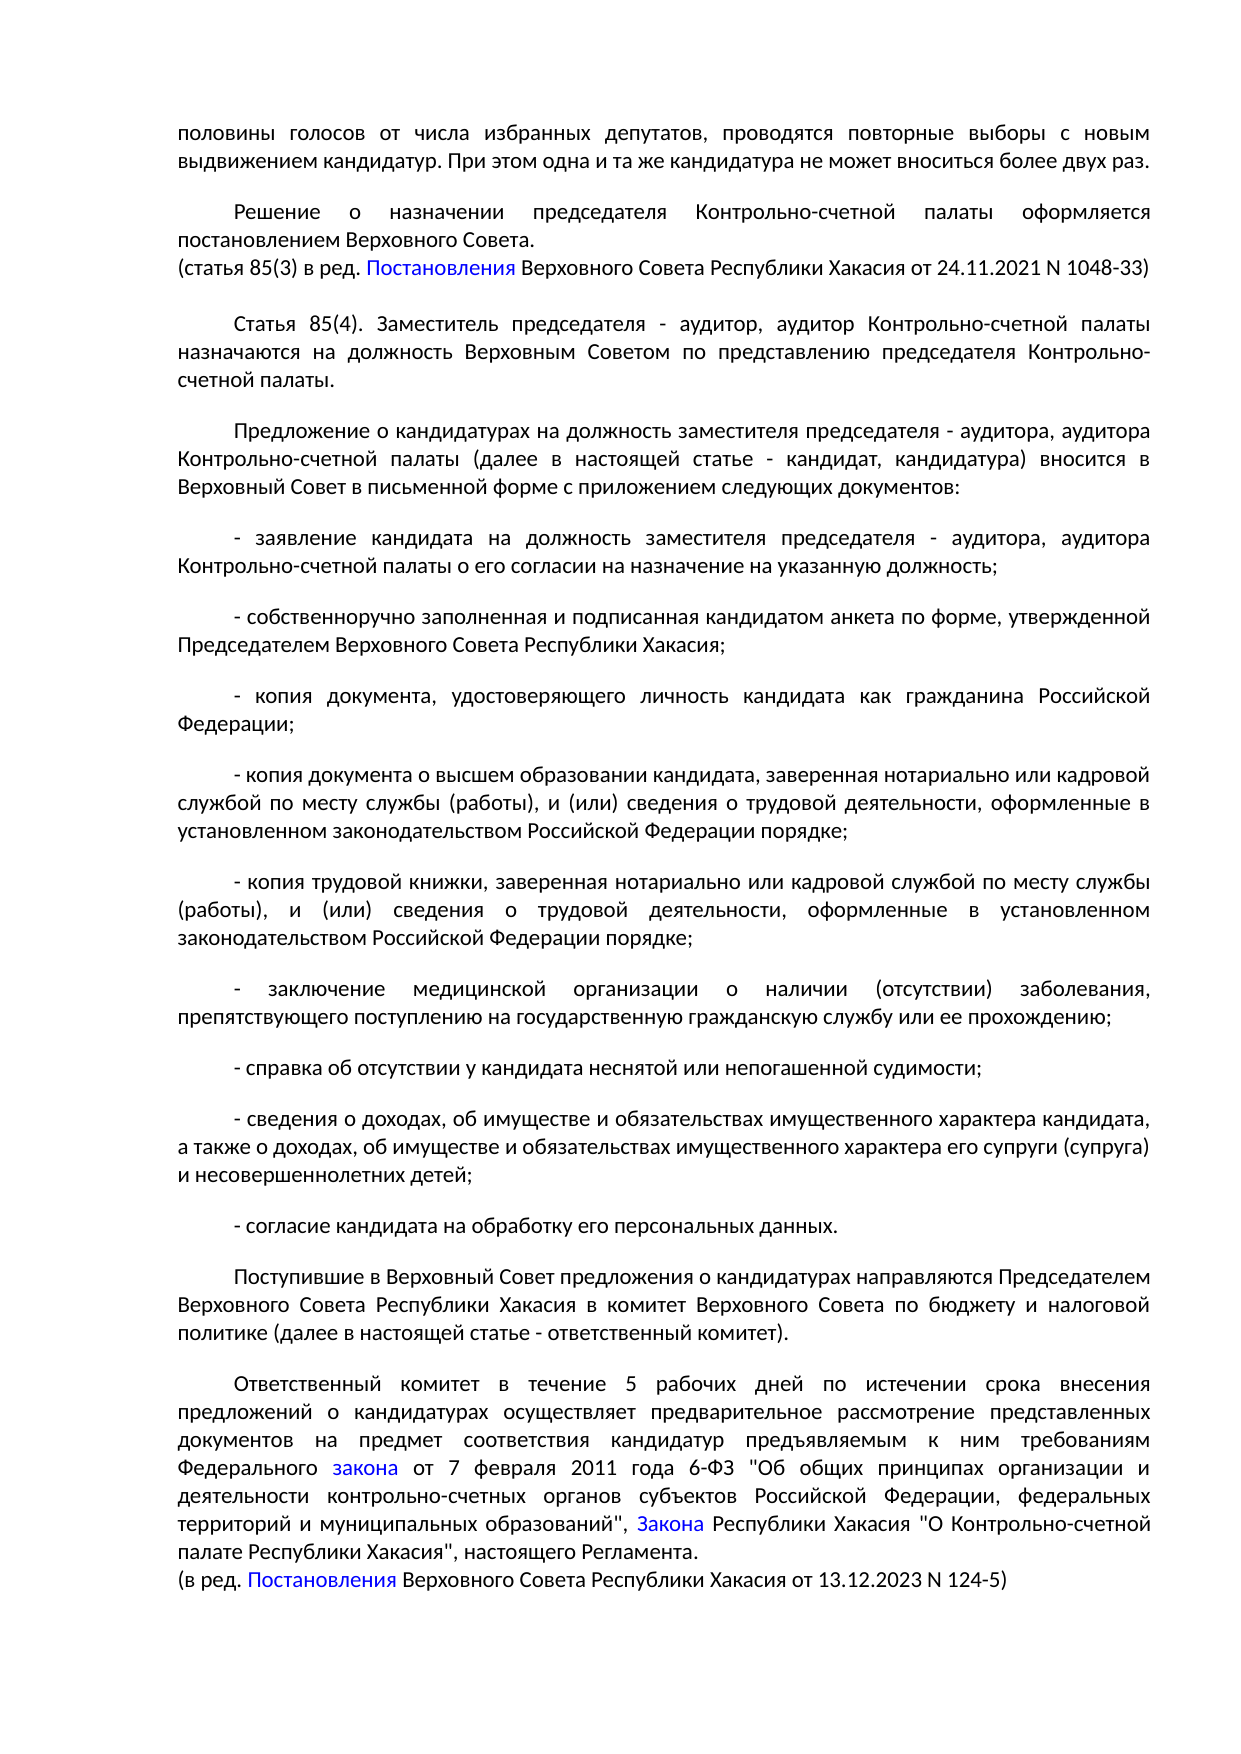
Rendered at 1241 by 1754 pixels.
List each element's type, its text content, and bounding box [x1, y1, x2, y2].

text - справка об отсутствии у кандидата неснятой или непогашенной судимости; [177, 1053, 1152, 1081]
text Решение о назначении председателя Контрольно-счетной палаты оформляется постановлением Верховного Совета. [177, 197, 1152, 253]
text - копия документа о высшем образовании кандидата, заверенная нотариально или кадровой службой по месту службы (работы), и (или) сведения о трудовой деятельности, оформленные в установленном законодательством Российской Федерации порядке; [177, 760, 1152, 844]
text - копия документа, удостоверяющего личность кандидата как гражданина Российской Федерации; [177, 681, 1152, 737]
text - заявление кандидата на должность заместителя председателя - аудитора, аудитора Контрольно-счетной палаты о его согласии на назначение на указанную должность; [177, 523, 1152, 579]
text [177, 118, 1152, 174]
text - копия трудовой книжки, заверенная нотариально или кадровой службой по месту службы (работы), и (или) сведения о трудовой деятельности, оформленные в установленном законодательством Российской Федерации порядке; [177, 867, 1152, 951]
text Поступившие в Верховный Совет предложения о кандидатурах направляются Председателем Верховного Совета Республики Хакасия в комитет Верховного Совета по бюджету и налоговой политике (далее в настоящей статье - ответственный комитет). [177, 1262, 1152, 1346]
text - собственноручно заполненная и подписанная кандидатом анкета по форме, утвержденной Председателем Верховного Совета Республики Хакасия; [177, 602, 1152, 658]
text Статья 85(4). Заместитель председателя - аудитор, аудитор Контрольно-счетной палаты назначаются на должность Верховным Советом по представлению председателя Контрольно-счетной палаты. [177, 309, 1152, 393]
text Предложение о кандидатурах на должность заместителя председателя - аудитора, аудитора Контрольно-счетной палаты (далее в настоящей статье - кандидат, кандидатура) вносится в Верховный Совет в письменной форме с приложением следующих документов: [177, 416, 1152, 500]
text - сведения о доходах, об имуществе и обязательствах имущественного характера кандидата, а также о доходах, об имуществе и обязательствах имущественного характера его супруги (супруга) и несовершеннолетних детей; [177, 1104, 1152, 1188]
text Ответственный комитет в течение 5 рабочих дней по истечении срока внесения предложений о кандидатурах осуществляет предварительное рассмотрение представленных документов на предмет соответствия кандидатур предъявляемым к ним требованиям Федерального закона от 7 февраля 2011 года 6-ФЗ "Об общих принципах организации и деятельности контрольно-счетных органов субъектов Российской Федерации, федеральных территорий и муниципальных образований", Закона Республики Хакасия "О Контрольно-счетной палате Республики Хакасия", настоящего Регламента. [177, 1369, 1152, 1565]
text - согласие кандидата на обработку его персональных данных. [177, 1211, 1152, 1239]
text (в ред. Постановления Верховного Совета Республики Хакасия от 13.12.2023 N 124-5) [177, 1565, 1152, 1593]
text (статья 85(3) в ред. Постановления Верховного Совета Республики Хакасия от 24.11.2021 N 1048-33) [177, 253, 1152, 281]
text - заключение медицинской организации о наличии (отсутствии) заболевания, препятствующего поступлению на государственную гражданскую службу или ее прохождению; [177, 974, 1152, 1030]
